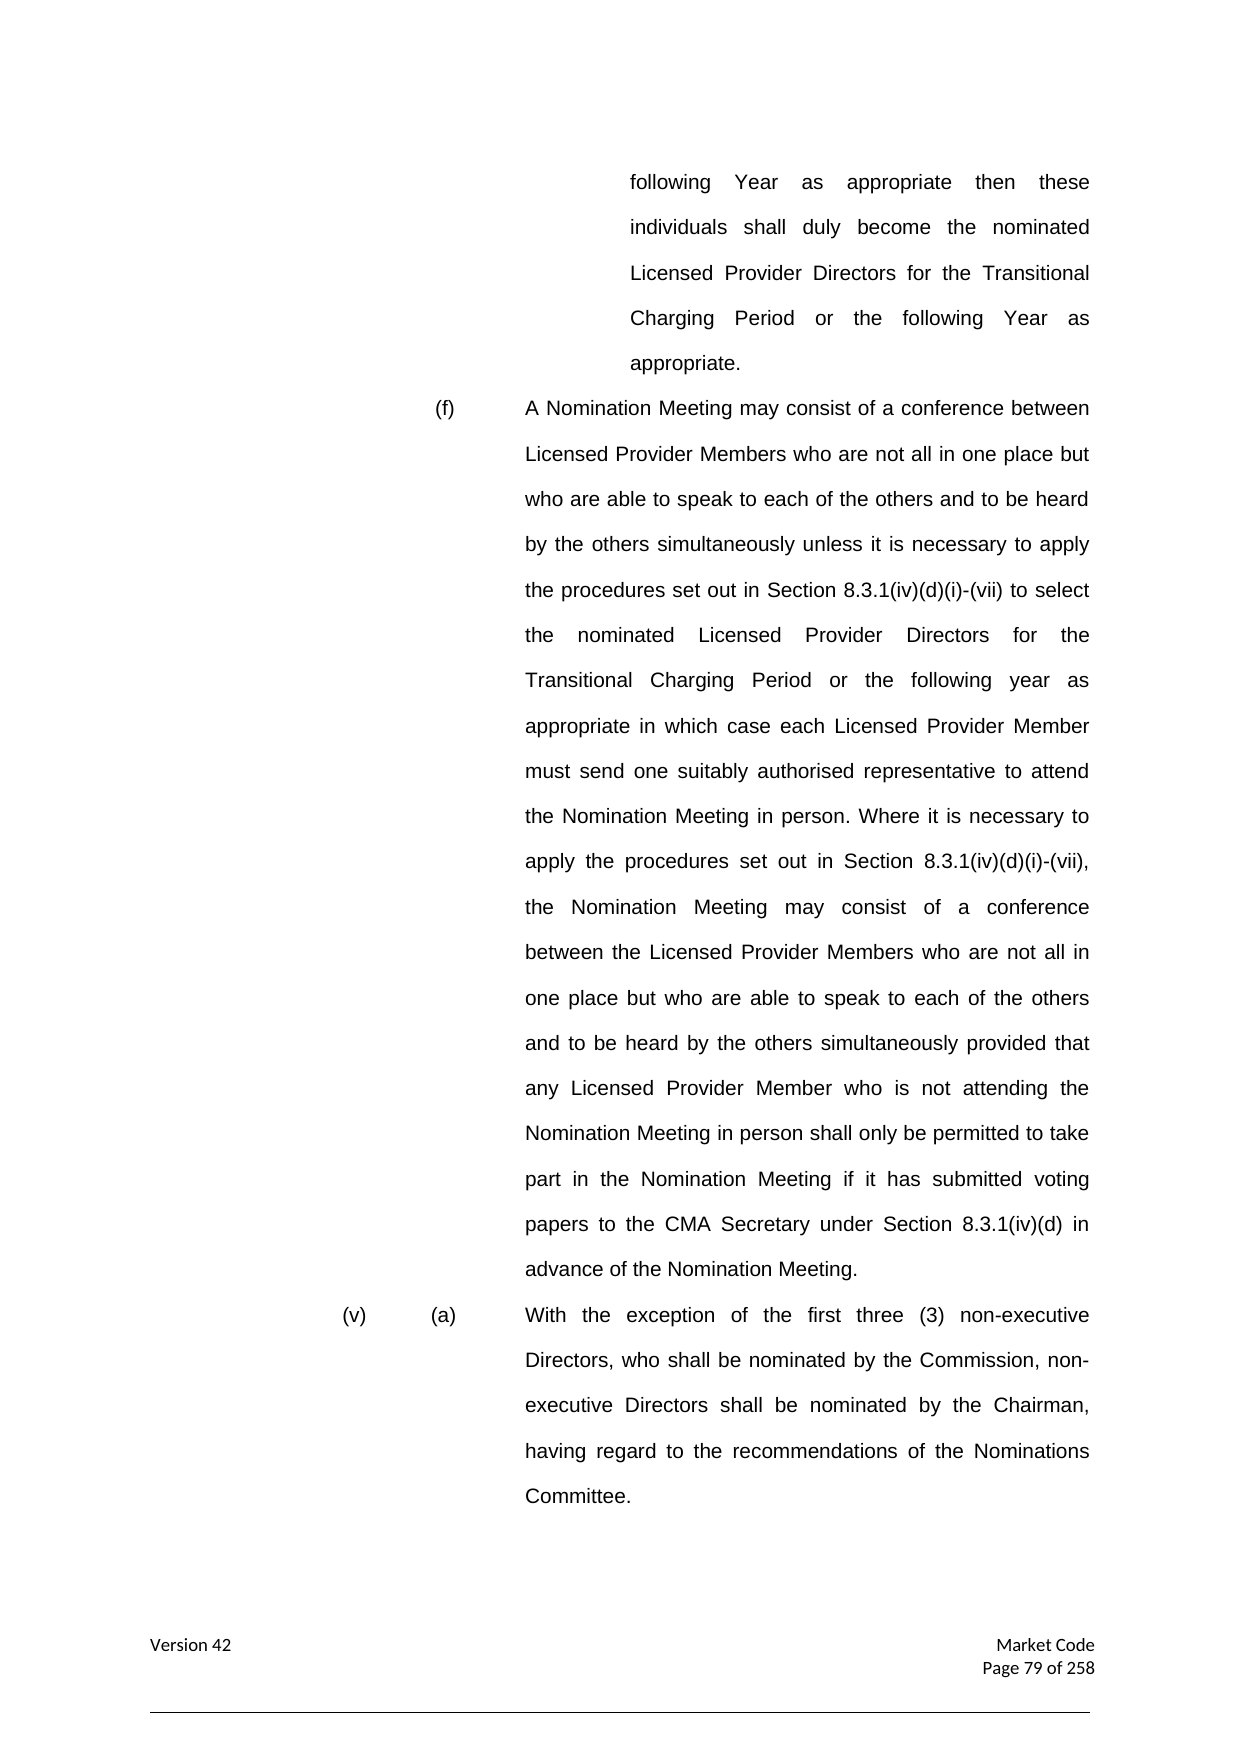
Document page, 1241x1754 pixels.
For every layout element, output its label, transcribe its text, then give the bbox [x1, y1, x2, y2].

list (f) A Nomination Meeting may consist of a conference between Licensed Provider Members who are not all in one place but who are able to speak to each of the others and to be heard by the others simultaneously unless it is necessary to apply the procedures set out in Section 8.3.1(iv)(d)(i)-(vii) to select the nominated Licensed Provider Directors for the Transitional Charging Period or the following year as appropriate in which case each Licensed Provider Member must send one suitably authorised representative to attend the Nomination Meeting in person. Where it is necessary to apply the procedures set out in Section 8.3.1(iv)(d)(i)-(vii), the Nomination Meeting may consist of a conference between the Licensed Provider Members who are not all in one place but who are able to speak to each of the others and to be heard by the others simultaneously provided that any Licensed Provider Member who is not attending the Nomination Meeting in person shall only be permitted to take part in the Nomination Meeting if it has submitted voting papers to the CMA Secretary under Section 8.3.1(iv)(d) in advance of the Nomination Meeting. [435, 379, 1090, 1286]
list (v) (a) With the exception of the first three (3) non-executive Directors, who shall be nominated by the Commission, non-executive Directors shall be nominated by the Chairman, having regard to the recommendations of the Nominations Committee. [342, 1286, 1090, 1512]
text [525, 153, 1090, 379]
